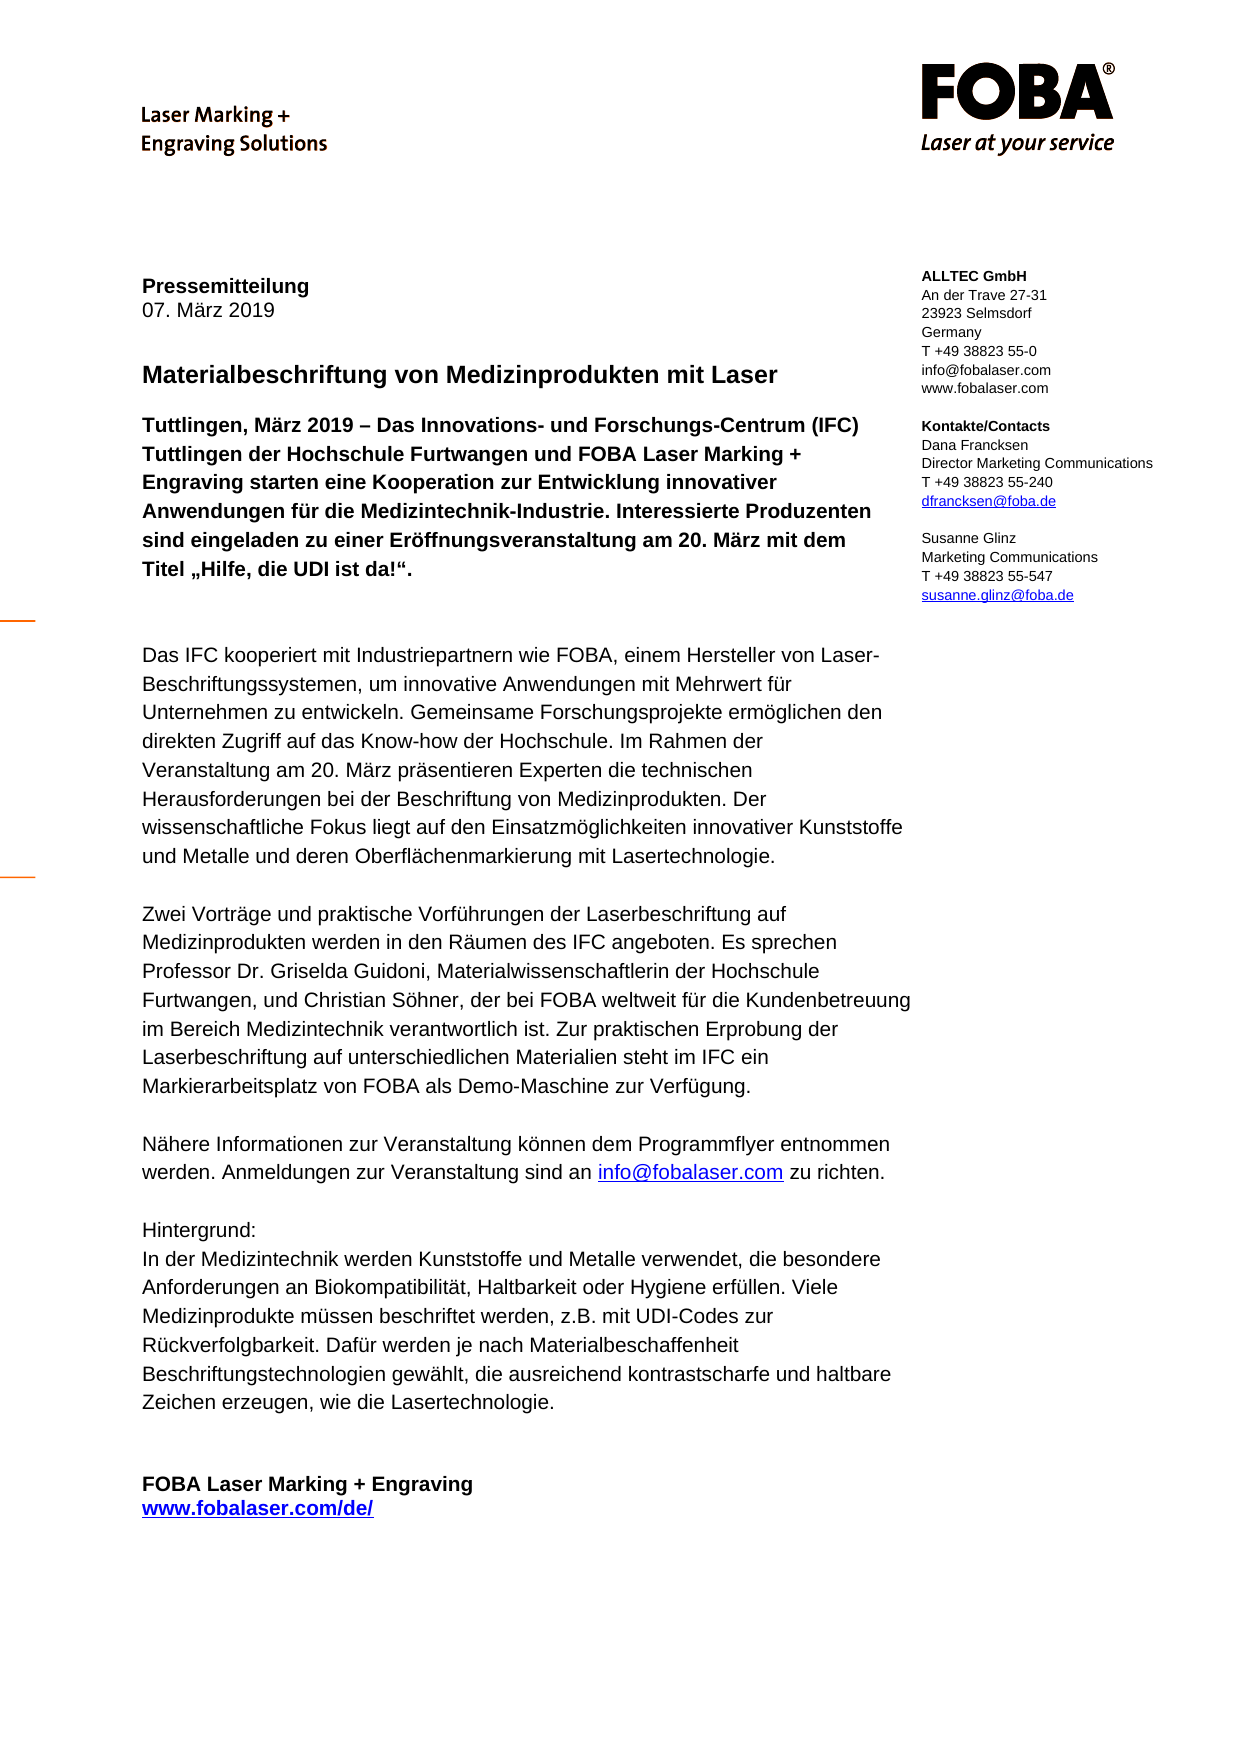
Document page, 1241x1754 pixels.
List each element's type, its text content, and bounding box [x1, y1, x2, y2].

text FOBA Laser Marking + Engraving [142, 1472, 916, 1496]
text Nähere Informationen zur Veranstaltung können dem Programmflyer entnommen werden. Anmeldungen zur Veranstaltung sind an info@fobalaser.com zu richten. [142, 1131, 916, 1184]
text Das IFC kooperiert mit Industriepartnern wie FOBA, einem Hersteller von Laser-Beschriftungssystemen, um innovative Anwendungen mit Mehrwert für Unternehmen zu entwickeln. Gemeinsame Forschungsprojekte ermöglichen den direkten Zugriff auf das Know-how der Hochschule. Im Rahmen der Veranstaltung am 20. März präsentieren Experten die technischen Herausforderungen bei der Beschriftung von Medizinprodukten. Der wissenschaftliche Fokus liegt auf den Einsatzmöglichkeiten innovativer Kunststoffe und Metalle und deren Oberflächenmarkierung mit Lasertechnologie. [142, 643, 916, 868]
text Zwei Vorträge und praktische Vorführungen der Laserbeschriftung auf Medizinprodukten werden in den Räumen des IFC angeboten. Es sprechen Professor Dr. Griselda Guidoni, Materialwissenschaftlerin der Hochschule Furtwangen, und Christian Söhner, der bei FOBA weltweit für die Kundenbetreuung im Bereich Medizintechnik verantwortlich ist. Zur praktischen Erprobung der Laserbeschriftung auf unterschiedlichen Materialien steht im IFC ein Markierarbeitsplatz von FOBA als Demo-Maschine zur Verfügung. [142, 901, 916, 1098]
text Tuttlingen, März 2019 – Das Innovations- und Forschungs-Centrum (IFC) Tuttlingen der Hochschule Furtwangen und FOBA Laser Marking + Engraving starten eine Kooperation zur Entwicklung innovativer Anwendungen für die Medizintechnik-Industrie. Interessierte Produzenten sind eingeladen zu einer Eröffnungsveranstaltung am 20. März mit dem Titel „Hilfe, die UDI ist da!“. [142, 413, 916, 580]
text 07. März 2019 [142, 298, 679, 322]
text www.fobalaser.com/de/ [142, 1496, 916, 1519]
text Materialbeschriftung von Medizinprodukten mit Laser [142, 360, 916, 389]
text Hintergrund: [142, 1218, 916, 1242]
text Pressemitteilung [142, 274, 679, 298]
text In der Medizintechnik werden Kunststoffe und Metalle verwendet, die besondere Anforderungen an Biokompatibilität, Haltbarkeit oder Hygiene erfüllen. Viele Medizinprodukte müssen beschriftet werden, z.B. mit UDI-Codes zur Rückverfolgbarkeit. Dafür werden je nach Materialbeschaffenheit Beschriftungstechnologien gewählt, die ausreichend kontrastscharfe und haltbare Zeichen erzeugen, wie die Lasertechnologie. [142, 1246, 916, 1414]
